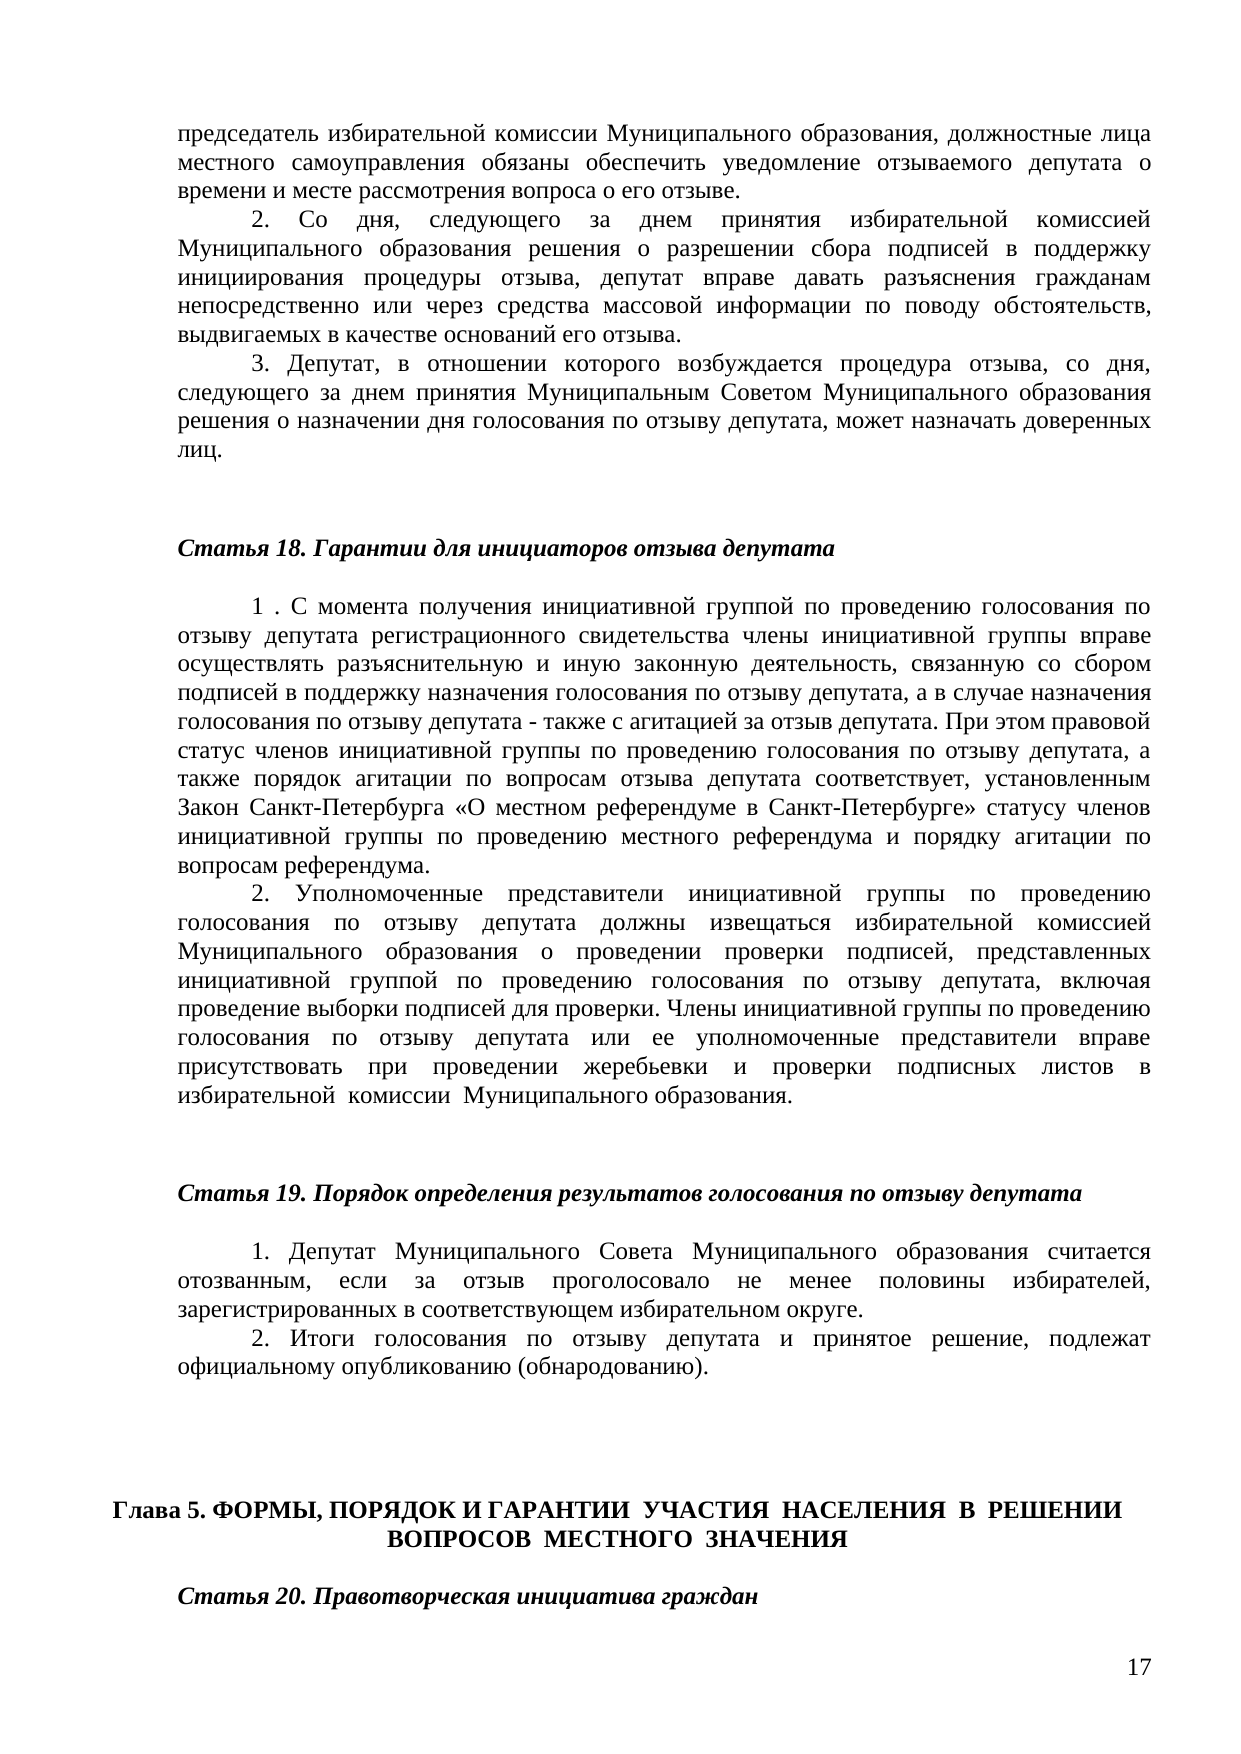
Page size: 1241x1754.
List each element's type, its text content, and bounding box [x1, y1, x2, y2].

text 2. Со дня, следующего за днем принятия избирательной комиссией Муниципального образования решения о разрешении сбора подписей в поддержку инициирования процедуры отзыва, депутат вправе давать разъяснения гражданам непосредственно или через средства массовой информации по поводу обстоятельств, выдвигаемых в качестве оснований его отзыва. [177, 204, 1152, 348]
text 1 . С момента получения инициативной группой по проведению голосования по отзыву депутата регистрационного свидетельства члены инициативной группы вправе осуществлять разъяснительную и иную законную деятельность, связанную со сбором подписей в поддержку назначения голосования по отзыву депутата, а в случае назначения голосования по отзыву депутата - также с агитацией за отзыв депутата. При этом правовой статус членов инициативной группы по проведению голосования по отзыву депутата, а также порядок агитации по вопросам отзыва депутата соответствует, установленным Закон Санкт-Петербурга «О местном референдуме в Санкт-Петербурге» статусу членов инициативной группы по проведению местного референдума и порядку агитации по вопросам референдума. [177, 591, 1152, 878]
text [177, 118, 1152, 204]
text Статья 19. Порядок определения результатов голосования по отзыву депутата [177, 1178, 1152, 1207]
text 2. Итоги голосования по отзыву депутата и принятое решение, подлежат официальному опубликованию (обнародованию). [177, 1323, 1152, 1380]
text 3. Депутат, в отношении которого возбуждается процедура отзыва, со дня, следующего за днем принятия Муниципальным Советом Муниципального образования решения о назначении дня голосования по отзыву депутата, может назначать доверенных лиц. [177, 348, 1152, 463]
text Статья 20. Правотворческая инициатива граждан [177, 1581, 1152, 1610]
text 1. Депутат Муниципального Совета Муниципального образования считается отозванным, если за отзыв проголосовало не менее половины избирателей, зарегистрированных в соответствующем избирательном округе. [177, 1236, 1152, 1323]
title Глава 5. ФОРМЫ, ПОРЯДОК И ГАРАНТИИ УЧАСТИЯ НАСЕЛЕНИЯ В РЕШЕНИИ ВОПРОСОВ МЕСТНОГО ЗНАЧЕНИЯ [83, 1495, 1152, 1553]
text Статья 18. Гарантии для инициаторов отзыва депутата [177, 533, 1152, 562]
text 2. Уполномоченные представители инициативной группы по проведению голосования по отзыву депутата должны извещаться избирательной комиссией Муниципального образования о проведении проверки подписей, представленных инициативной группой по проведению голосования по отзыву депутата, включая проведение выборки подписей для проверки. Члены инициативной группы по проведению голосования по отзыву депутата или ее уполномоченные представители вправе присутствовать при проведении жеребьевки и проверки подписных листов в избирательной комиссии Муниципального образования. [177, 878, 1152, 1108]
